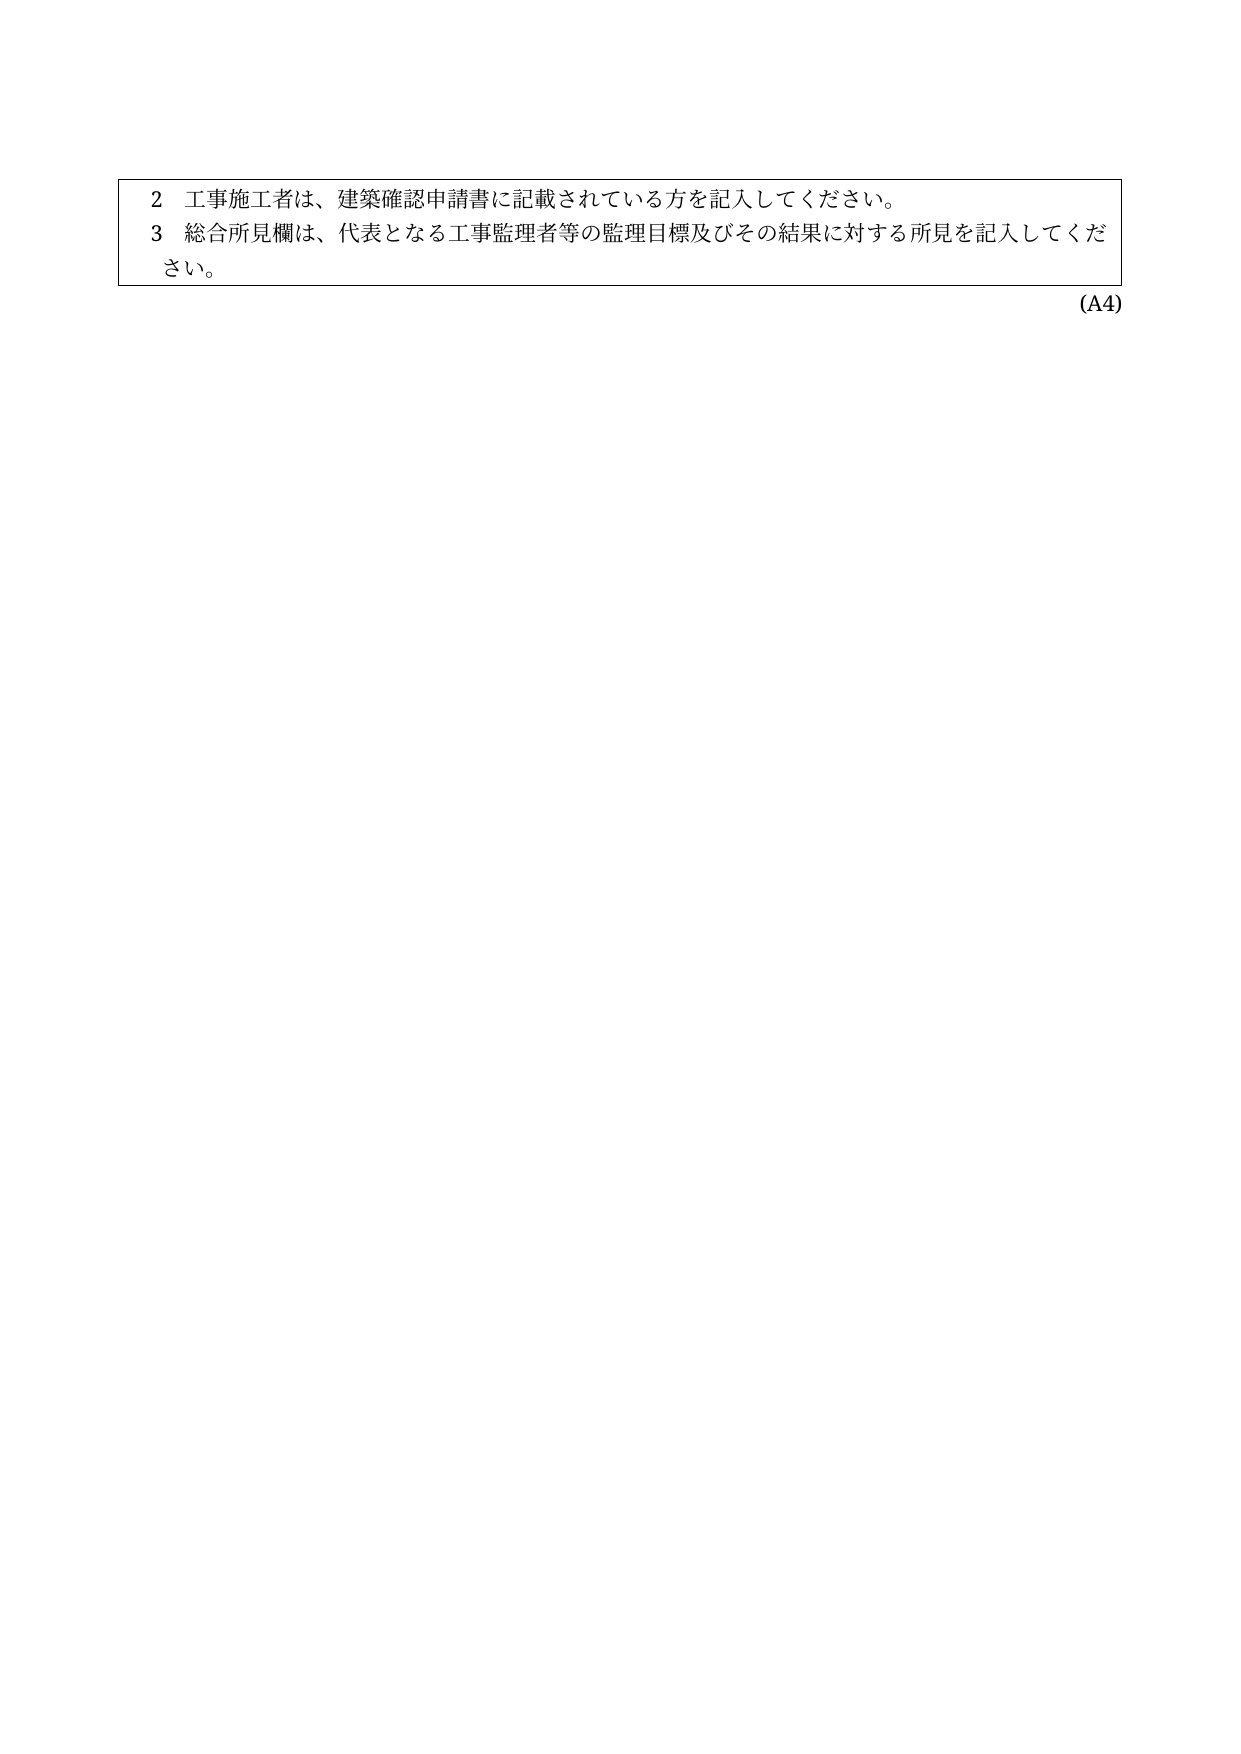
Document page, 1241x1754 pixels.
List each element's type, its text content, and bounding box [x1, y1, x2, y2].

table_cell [119, 180, 1121, 285]
text (A4) [118, 286, 1122, 321]
